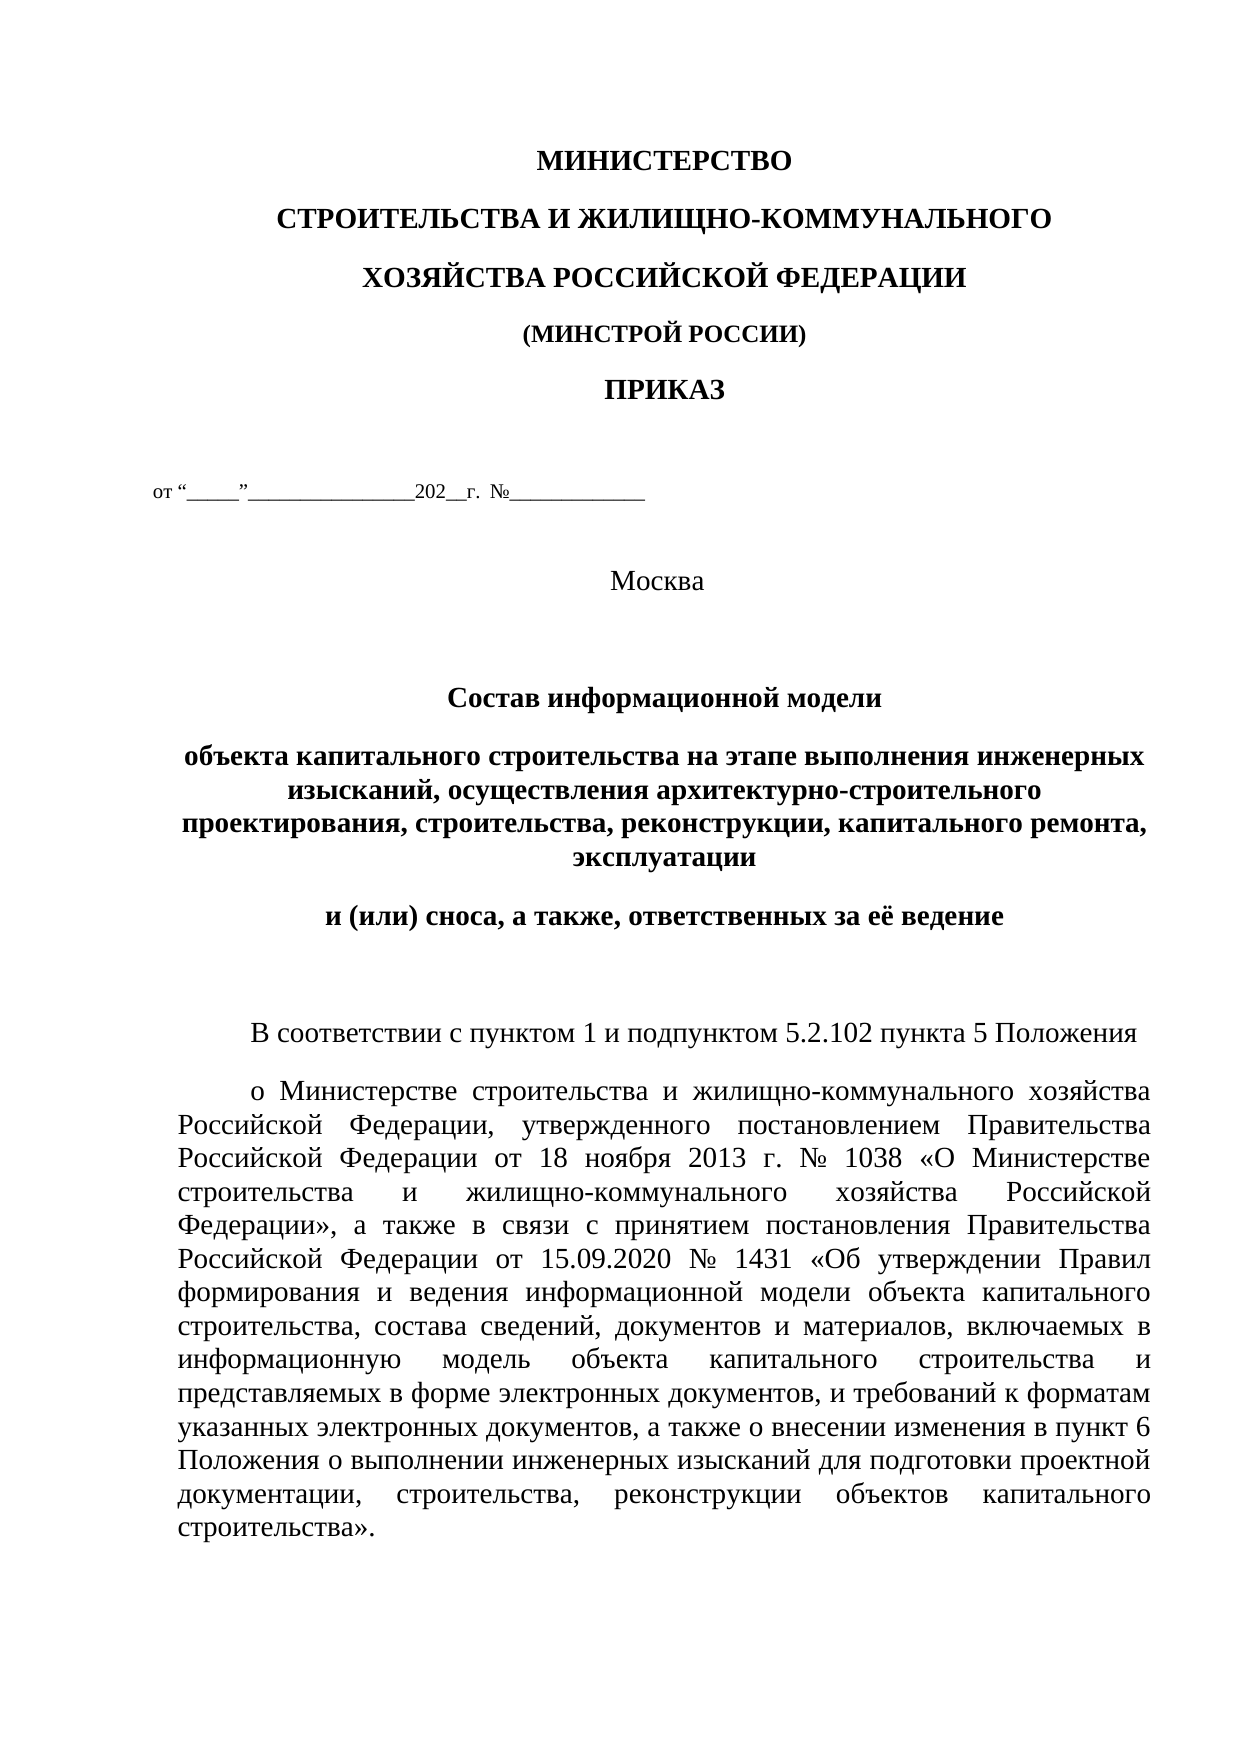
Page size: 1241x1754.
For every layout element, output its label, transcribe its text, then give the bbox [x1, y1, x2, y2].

text ПРИКАЗ [177, 372, 1152, 406]
text СТРОИТЕЛЬСТВА И ЖИЛИЩНО-КОММУНАЛЬНОГО [177, 202, 1152, 235]
text (МИНСТРОЙ РОССИИ) [177, 319, 1152, 347]
table_header №_____________ [512, 469, 655, 517]
text Состав информационной модели [177, 680, 1152, 713]
text Москва [163, 563, 1152, 596]
table_header [491, 469, 512, 517]
text объекта капитального строительства на этапе выполнения инженерных изысканий, осуществления архитектурно-строительного проектирования, строительства, реконструкции, капитального ремонта, эксплуатации [177, 738, 1152, 873]
text ХОЗЯЙСТВА РОССИЙСКОЙ ФЕДЕРАЦИИ [177, 260, 1152, 294]
text о Министерстве строительства и жилищно-коммунального хозяйства Российской Федерации, утвержденного постановлением Правительства Российской Федерации от 18 ноября 2013 г. № 1038 «О Министерстве строительства и жилищно-коммунального хозяйства Российской Федерации», а также в связи с принятием постановления Правительства Российской Федерации от 15.09.2020 № 1431 «Об утверждении Правил формирования и ведения информационной модели объекта капитального строительства, состава сведений, документов и материалов, включаемых в информационную модель объекта капитального строительства и представляемых в форме электронных документов, и требований к форматам указанных электронных документов, а также о внесении изменения в пункт 6 Положения о выполнении инженерных изысканий для подготовки проектной документации, строительства, реконструкции объектов капитального строительства». [177, 1073, 1152, 1543]
text МИНИСТЕРСТВО [177, 143, 1152, 177]
text В соответствии с пунктом 1 и подпунктом 5.2.102 пункта 5 Положения [177, 1015, 1152, 1048]
table_header от “_____”________________202__г. [176, 469, 491, 517]
text и (или) сноса, а также, ответственных за её ведение [177, 898, 1152, 931]
